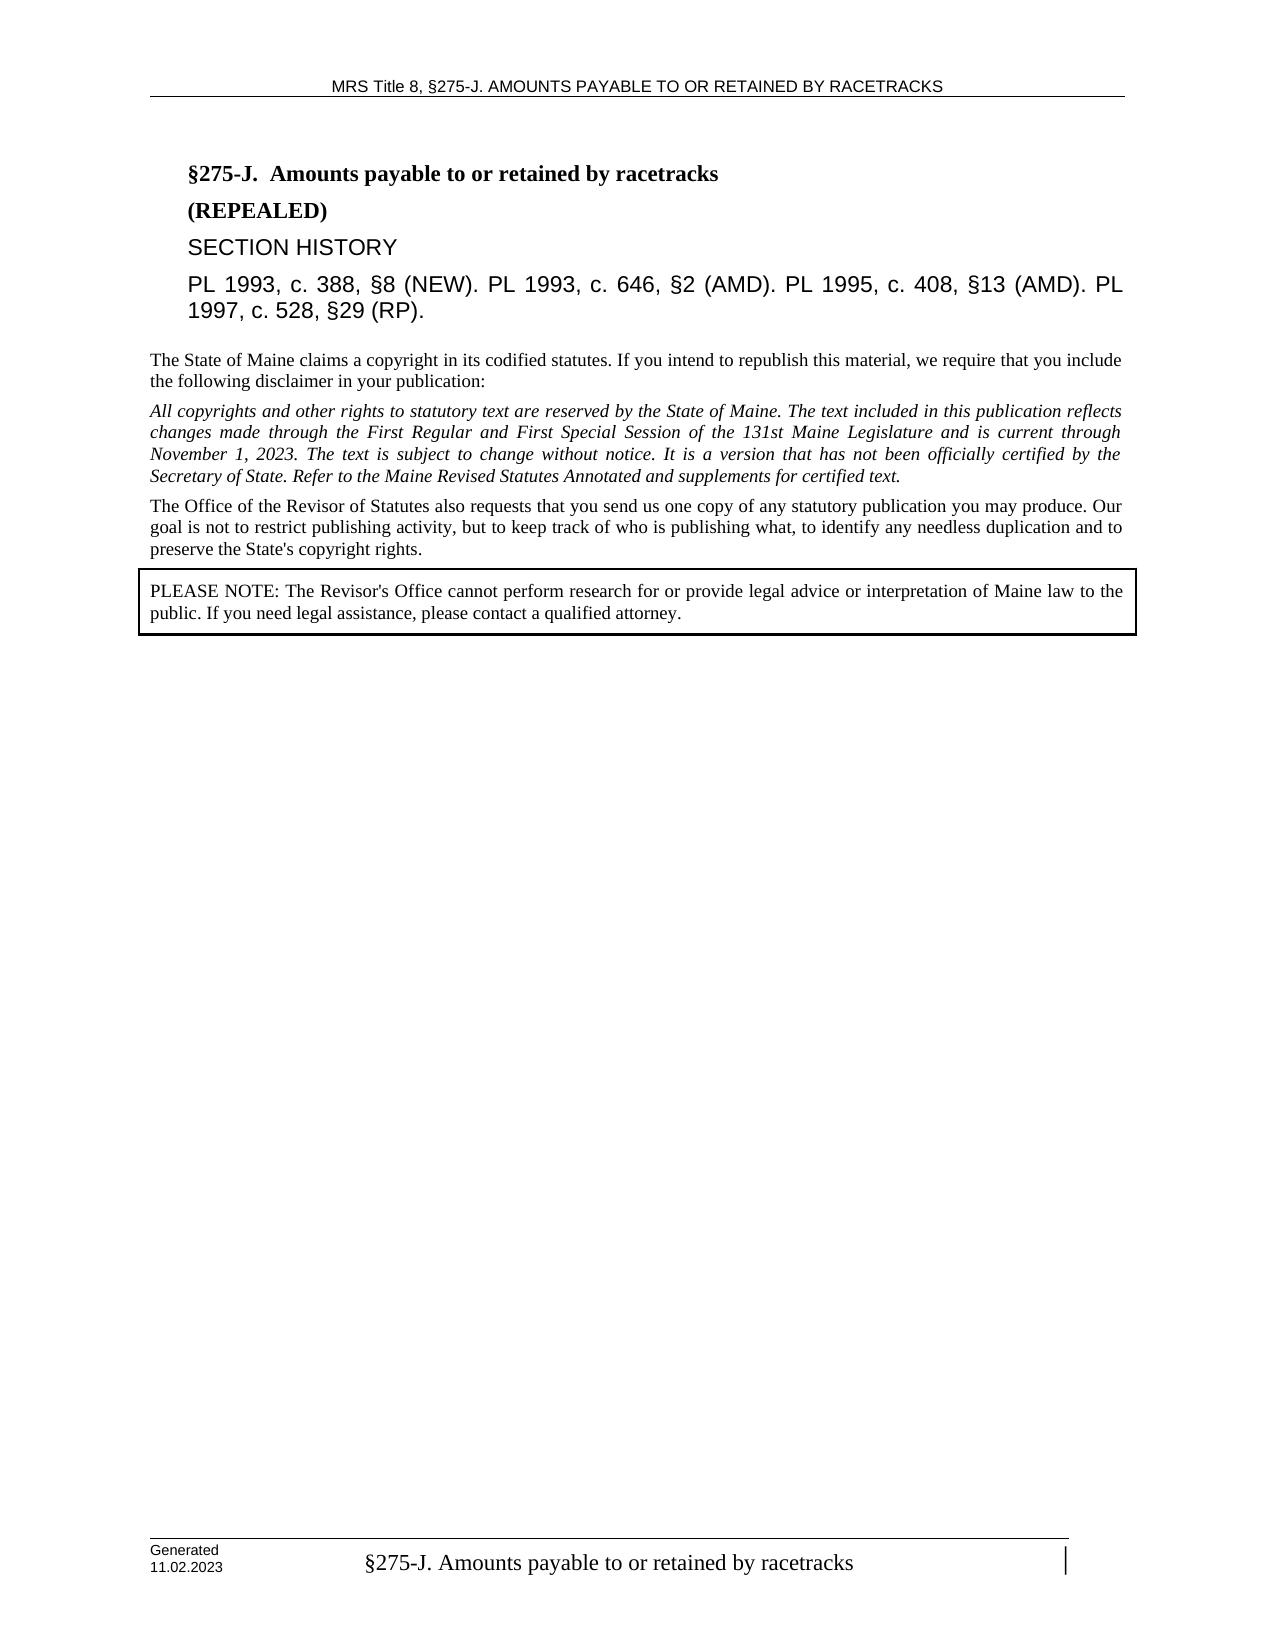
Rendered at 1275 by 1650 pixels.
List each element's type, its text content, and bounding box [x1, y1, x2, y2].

text The State of Maine claims a copyright in its codified statutes. If you intend to republish this material, we require that you include the following disclaimer in your publication: [150, 348, 1125, 392]
text All copyrights and other rights to statutory text are reserved by the State of Maine. The text included in this publication reflects changes made through the First Regular and First Special Session of the 131st Maine Legislature and is current through November 1, 2023 . The text is subject to change without notice. It is a version that has not been officially certified by the Secretary of State. Refer to the Maine Revised Statutes Annotated and supplements for certified text. [150, 400, 1125, 486]
text PL 1993, c. 388, §8 (NEW). PL 1993, c. 646, §2 (AMD). PL 1995, c. 408, §13 (AMD). PL 1997, c. 528, §29 (RP). [187, 271, 1125, 323]
text (REPEALED) [187, 197, 1125, 223]
text PLEASE NOTE: The Revisor's Office cannot perform research for or provide legal advice or interpretation of Maine law to the public. If you need legal assistance, please contact a qualified attorney. [140, 570, 1135, 633]
text §275-J. Amounts payable to or retained by racetracks [187, 160, 1125, 187]
text SECTION HISTORY [187, 234, 1125, 260]
text The Office of the Revisor of Statutes also requests that you send us one copy of any statutory publication you may produce. Our goal is not to restrict publishing activity, but to keep track of who is publishing what, to identify any needless duplication and to preserve the State's copyright rights. [150, 494, 1125, 559]
